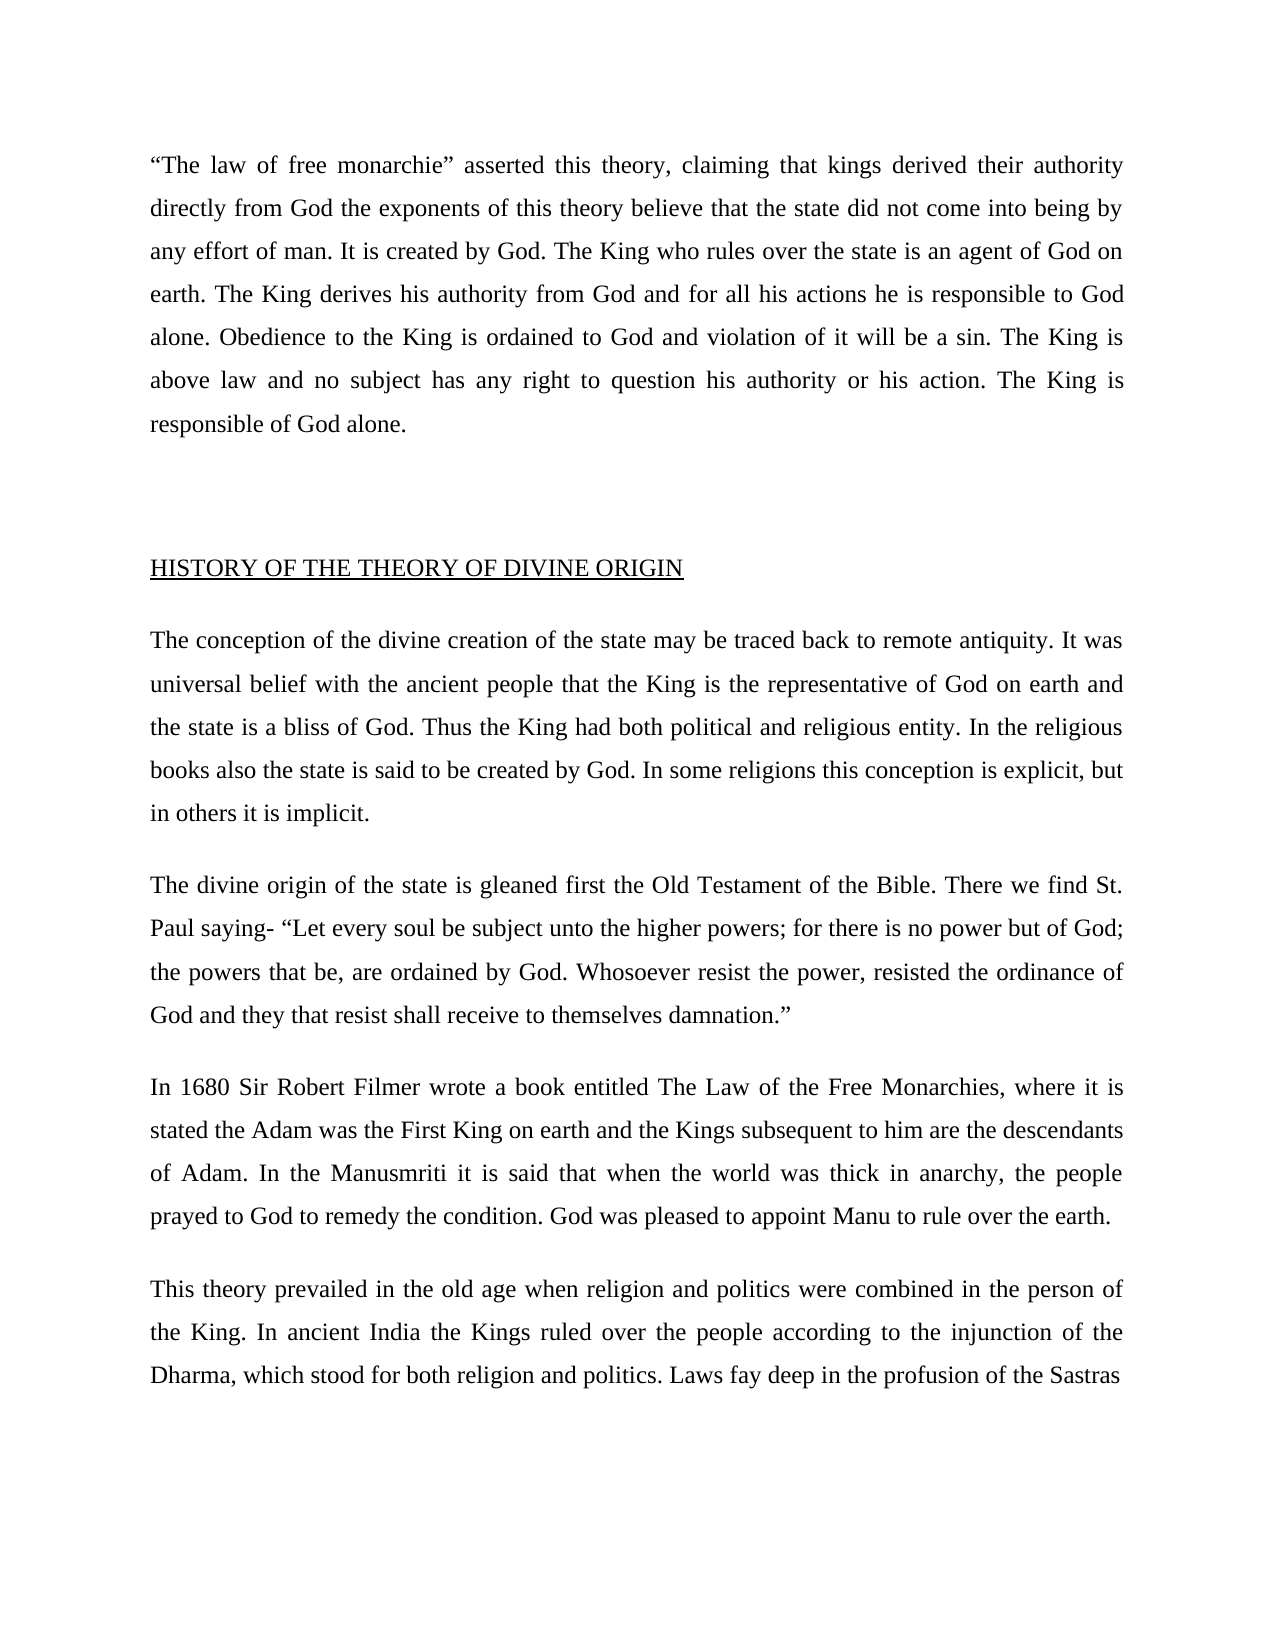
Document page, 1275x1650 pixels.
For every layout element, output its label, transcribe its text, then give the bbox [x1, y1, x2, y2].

text The conception of the divine creation of the state may be traced back to remote antiquity. It was universal belief with the ancient people that the King is the representative of God on earth and the state is a bliss of God. Thus the King had both political and religious entity. In the religious books also the state is said to be created by God. In some religions this conception is explicit, but in others it is implicit. [150, 626, 1125, 827]
text In 1680 Sir Robert Filmer wrote a book entitled The Law of the Free Monarchies, where it is stated the Adam was the First King on earth and the Kings subsequent to him are the descendants of Adam. In the Manusmriti it is said that when the world was thick in anarchy, the people prayed to God to remedy the condition. God was pleased to appoint Manu to rule over the earth. [150, 1072, 1125, 1230]
text The divine origin of the state is gleaned first the Old Testament of the Bible. There we find St. Paul saying- “Let every soul be subject unto the higher powers; for there is no power but of God; the powers that be, are ordained by God. Whosoever resist the power, resisted the ordinance of God and they that resist shall receive to themselves damnation.” [150, 870, 1125, 1028]
text HISTORY OF THE THEORY OF DIVINE ORIGIN [150, 553, 1125, 582]
text This theory prevailed in the old age when religion and politics were combined in the person of the King. In ancient India the Kings ruled over the people according to the injunction of the Dharma, which stood for both religion and politics. Laws fay deep in the profusion of the Sastras [150, 1274, 1125, 1389]
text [150, 150, 1125, 437]
